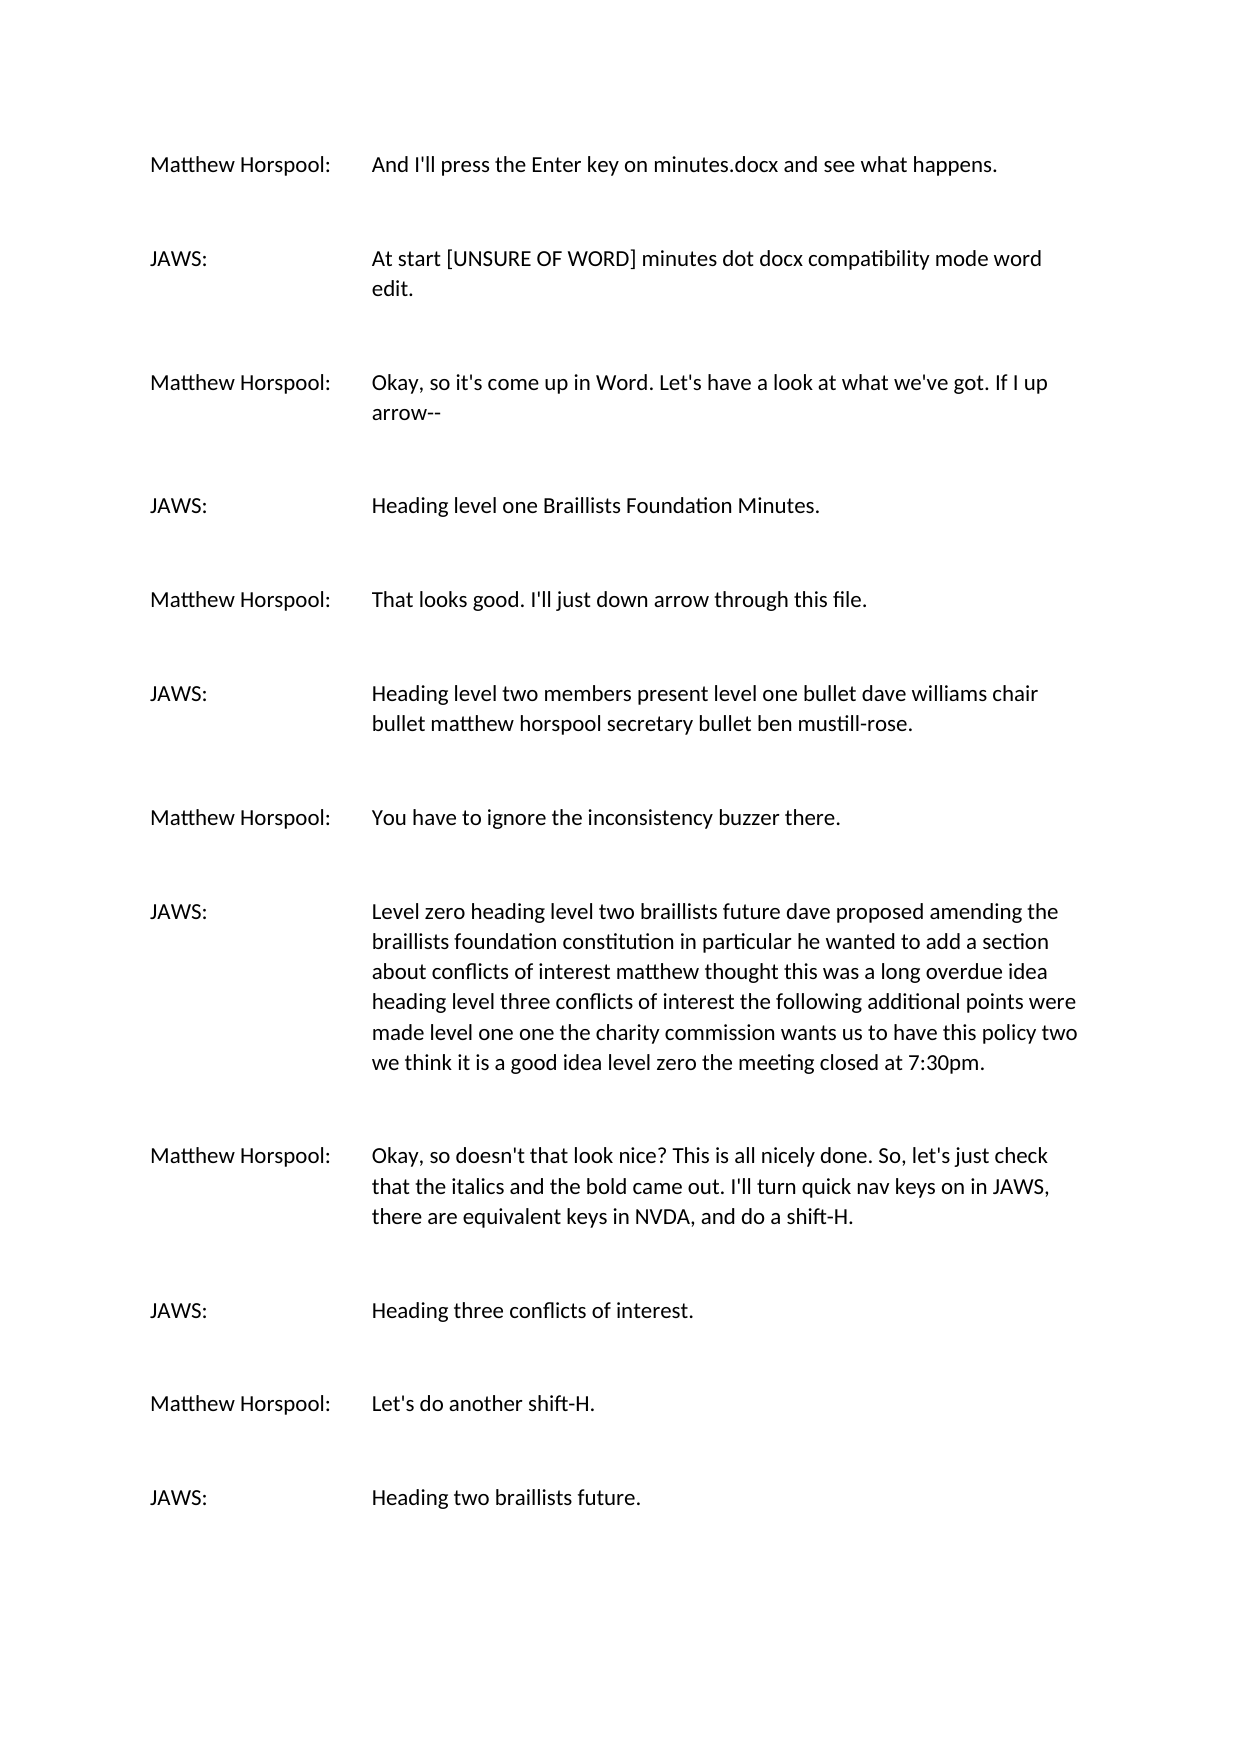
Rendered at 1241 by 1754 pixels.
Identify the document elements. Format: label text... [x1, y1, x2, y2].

text Matthew Horspool: You have to ignore the inconsistency buzzer there. [150, 803, 1090, 831]
text Matthew Horspool: That looks good. I'll just down arrow through this file. [150, 585, 1090, 613]
text JAWS: Heading level two members present level one bullet dave williams chair bullet matthew horspool secretary bullet ben mustill-rose. [150, 679, 1090, 737]
text Matthew Horspool: Okay, so doesn't that look nice? This is all nicely done. So, let's just check that the italics and the bold came out. I'll turn quick nav keys on in JAWS, there are equivalent keys in NVDA, and do a shift-H. [150, 1142, 1090, 1230]
text JAWS: Heading two braillists future. [150, 1483, 1090, 1511]
text Matthew Horspool: And I'll press the Enter key on minutes.docx and see what happens. [150, 150, 1090, 178]
text JAWS: Heading level one Braillists Foundation Minutes. [150, 492, 1090, 520]
text JAWS: Heading three conflicts of interest. [150, 1296, 1090, 1324]
text Matthew Horspool: Okay, so it's come up in Word. Let's have a look at what we've got. If I up arrow-- [150, 368, 1090, 426]
text Matthew Horspool: Let's do another shift-H. [150, 1389, 1090, 1418]
text JAWS: At start [UNSURE OF WORD] minutes dot docx compatibility mode word edit. [150, 244, 1090, 302]
text JAWS: Level zero heading level two braillists future dave proposed amending the braillists foundation constitution in particular he wanted to add a section about conflicts of interest matthew thought this was a long overdue idea heading level three conflicts of interest the following additional points were made level one one the charity commission wants us to have this policy two we think it is a good idea level zero the meeting closed at 7:30pm. [150, 897, 1090, 1076]
